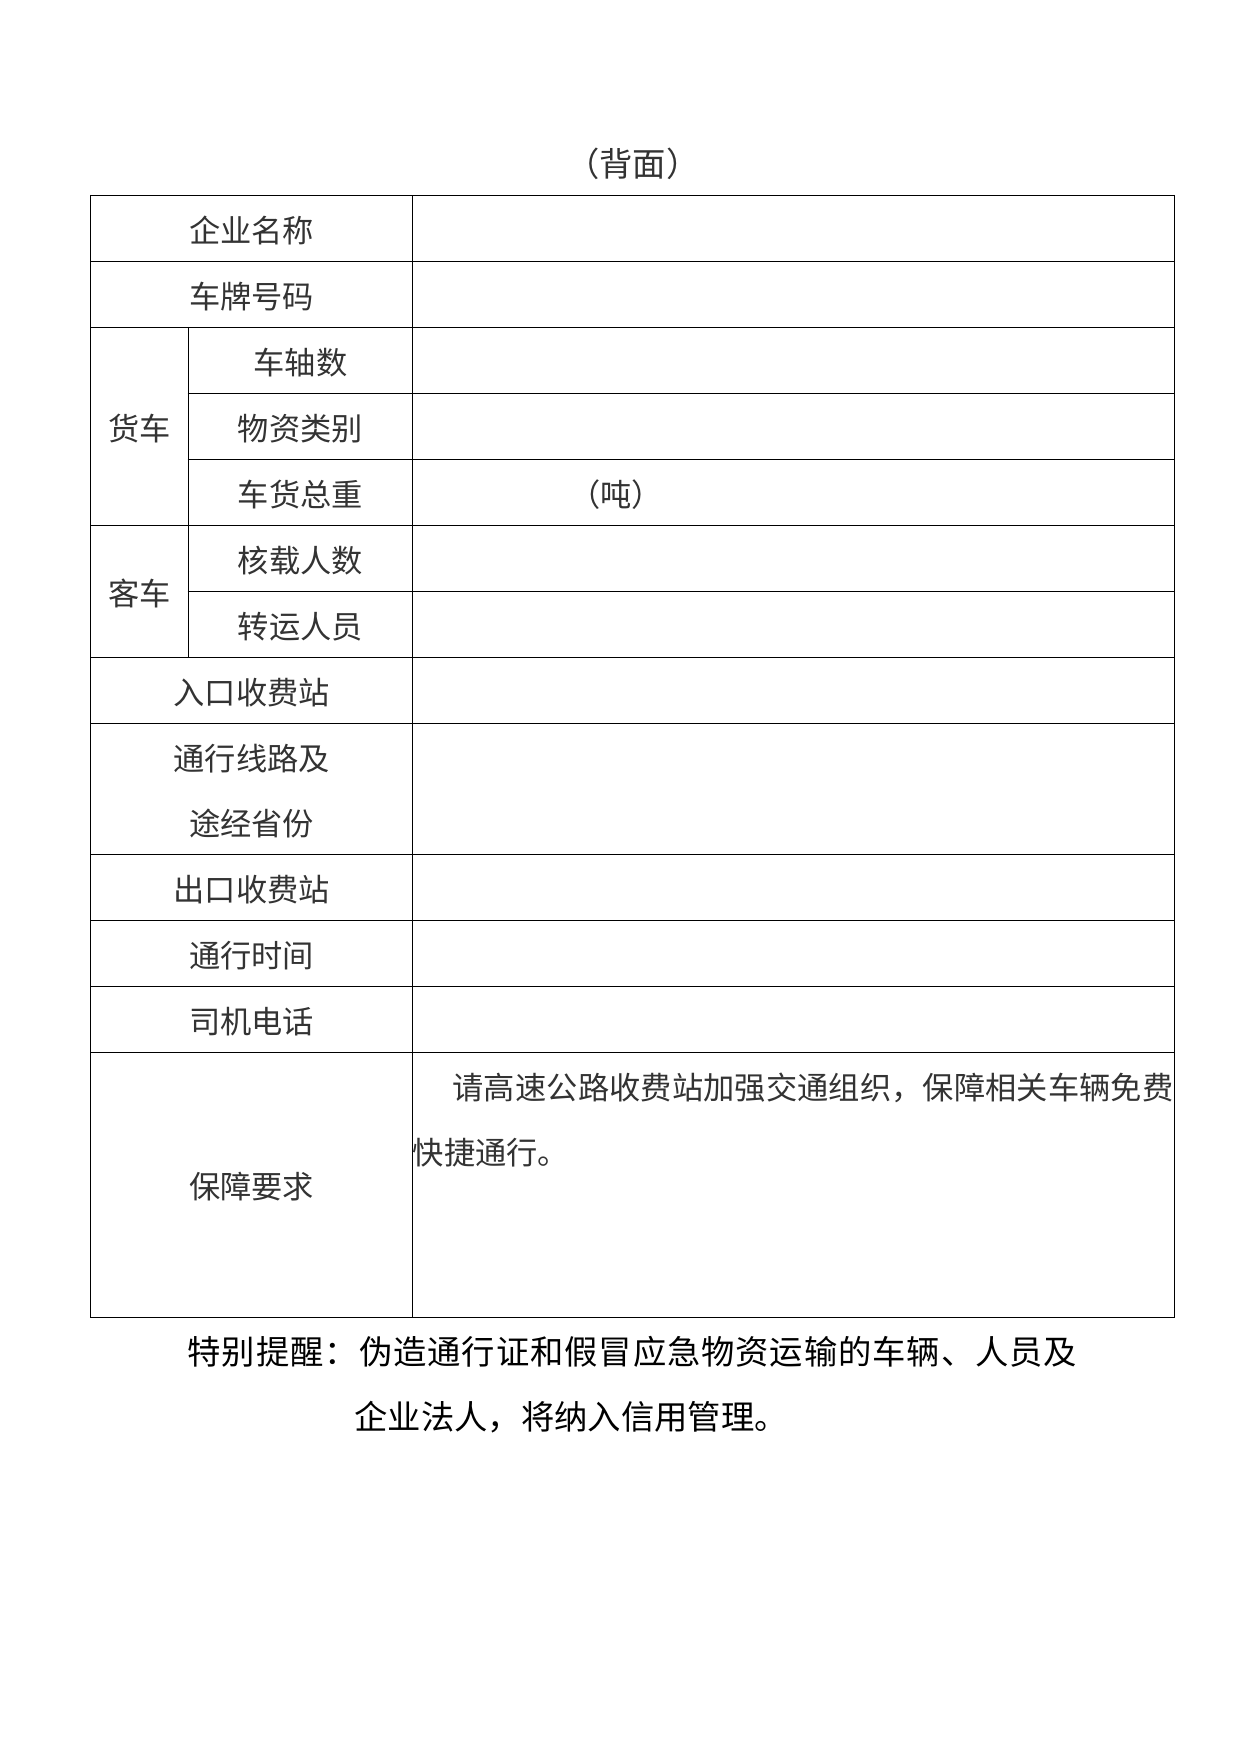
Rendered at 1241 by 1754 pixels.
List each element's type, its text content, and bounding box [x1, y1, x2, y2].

table_cell （吨） [413, 460, 1174, 525]
table_cell [413, 394, 1174, 459]
table_cell 通行时间 [91, 921, 412, 986]
table_cell [413, 592, 1174, 657]
table_cell [413, 987, 1174, 1052]
table_cell 通行线路及 途经省份 [91, 724, 412, 854]
table_header 企业名称 [91, 196, 412, 261]
table_cell 保障要求 [91, 1053, 412, 1317]
text 特别提醒：伪造通行证和假冒应急物资运输的车辆、人员及企业法人，将纳入信用管理。 [187, 1318, 1078, 1448]
table_cell 车轴数 [189, 328, 412, 393]
table_cell [413, 724, 1174, 854]
table_cell [413, 526, 1174, 591]
table_cell 入口收费站 [91, 658, 412, 723]
table_cell 司机电话 [91, 987, 412, 1052]
table_cell 客车 [91, 526, 188, 657]
table_cell [413, 328, 1174, 393]
table_cell [413, 658, 1174, 723]
table_cell [413, 262, 1174, 327]
table_cell 请高速公路收费站加强交通组织，保障相关车辆免费快捷通行。 [413, 1053, 1174, 1317]
table_cell 车货总重 [189, 460, 412, 525]
table_cell 物资类别 [189, 394, 412, 459]
table_header [413, 196, 1174, 261]
text （背面） [187, 130, 1078, 195]
table_cell 货车 [91, 328, 188, 525]
table_cell [413, 855, 1174, 920]
table_cell 车牌号码 [91, 262, 412, 327]
table_cell 出口收费站 [91, 855, 412, 920]
table_cell 核载人数 [189, 526, 412, 591]
table_cell [413, 921, 1174, 986]
table_cell 转运人员 [189, 592, 412, 657]
